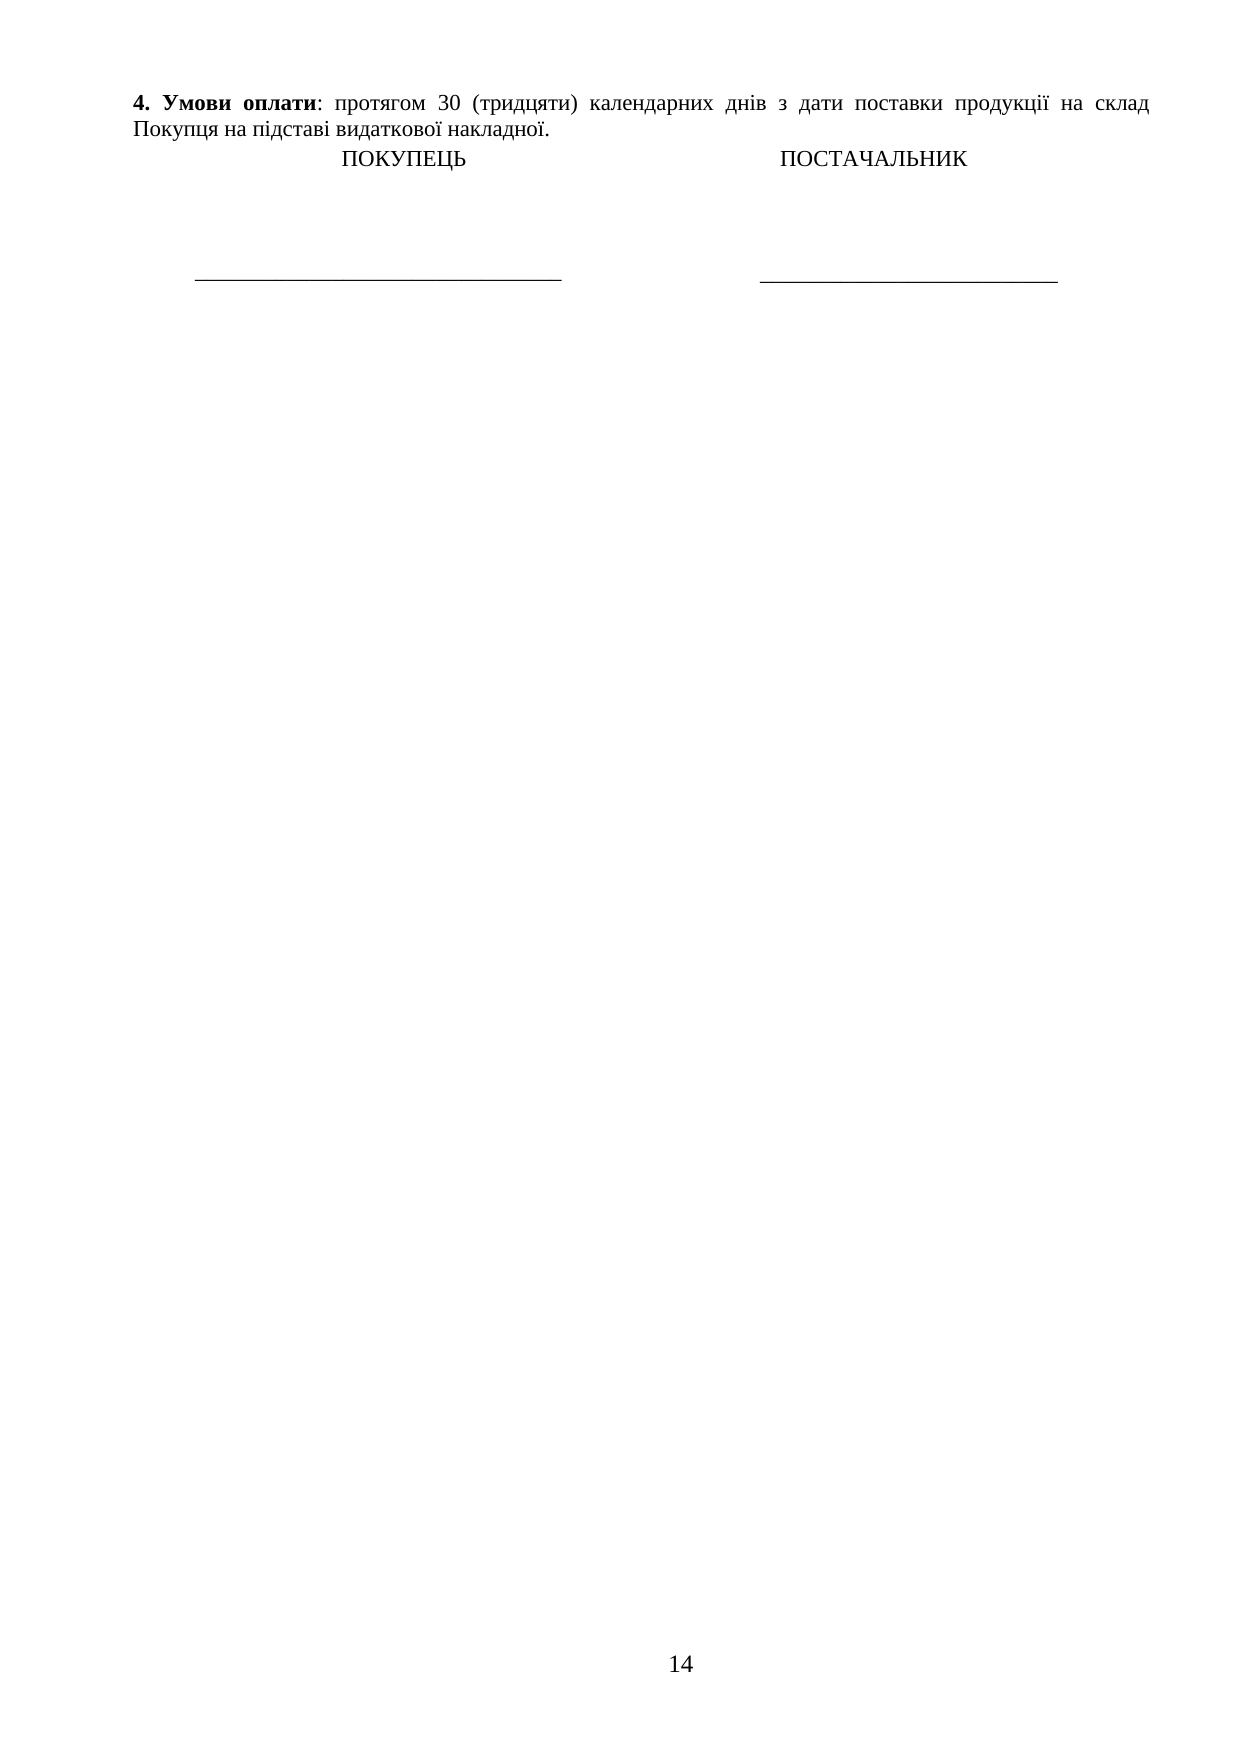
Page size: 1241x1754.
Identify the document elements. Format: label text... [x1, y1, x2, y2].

text 4. Умови оплати: протягом 30 (тридцяти) календарних днів з дати поставки продукції на склад Покупця на підставі видаткової накладної. [133, 89, 1152, 141]
table_header ПОКУПЕЦЬ ________________________________ [107, 144, 624, 413]
table_header ПОСТАЧАЛЬНИК __________________________ [624, 144, 1116, 413]
